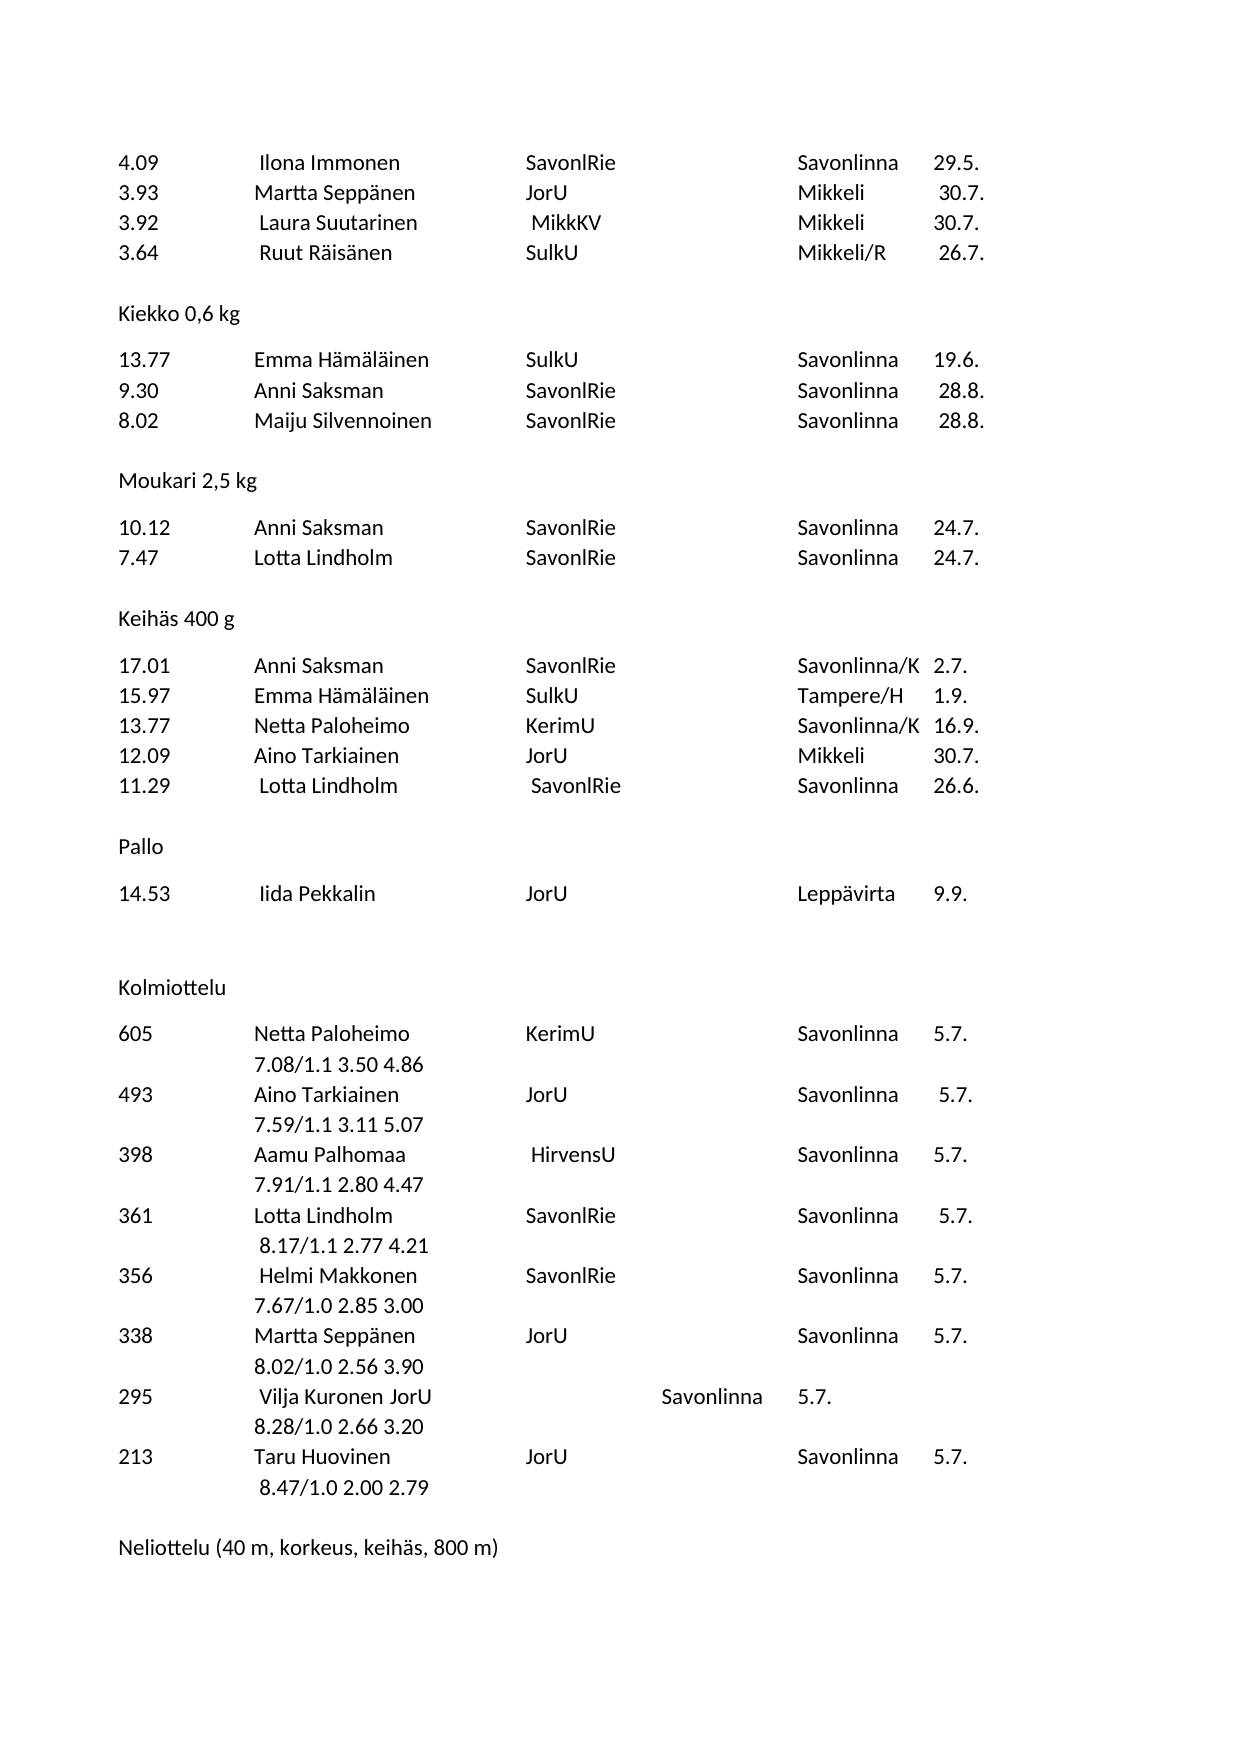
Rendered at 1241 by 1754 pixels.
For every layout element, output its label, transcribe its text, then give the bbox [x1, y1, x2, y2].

text 8.02 Maiju Silvennoinen SavonlRie Savonlinna 28.8. [118, 406, 1122, 434]
text 11.29 Lotta Lindholm SavonlRie Savonlinna 26.6. [118, 772, 1122, 799]
text 7.67/1.0 2.85 3.00 [118, 1291, 1122, 1319]
text 7.47 Lotta Lindholm SavonlRie Savonlinna 24.7. [118, 543, 1122, 571]
text Pallo [118, 832, 1122, 860]
text 13.77 Netta Paloheimo KerimU Savonlinna/K 16.9. [118, 711, 1122, 739]
text 356 Helmi Makkonen SavonlRie Savonlinna 5.7. [118, 1261, 1122, 1289]
text 13.77 Emma Hämäläinen SulkU Savonlinna 19.6. [118, 346, 1122, 373]
text Kolmiottelu [118, 973, 1122, 1001]
text 213 Taru Huovinen JorU Savonlinna 5.7. [118, 1442, 1122, 1470]
text Moukari 2,5 kg [118, 466, 1122, 494]
text 15.97 Emma Hämäläinen SulkU Tampere/H 1.9. [118, 681, 1122, 709]
text 14.53 Iida Pekkalin JorU Leppävirta 9.9. [118, 879, 1122, 907]
text 605 Netta Paloheimo KerimU Savonlinna 5.7. [118, 1019, 1122, 1047]
text 3.64 Ruut Räisänen SulkU Mikkeli/R 26.7. [118, 238, 1122, 266]
text Neliottelu (40 m, korkeus, keihäs, 800 m) [118, 1533, 1122, 1561]
text 7.91/1.1 2.80 4.47 [118, 1171, 1122, 1198]
text 8.17/1.1 2.77 4.21 [118, 1231, 1122, 1259]
text 10.12 Anni Saksman SavonlRie Savonlinna 24.7. [118, 513, 1122, 541]
text 338 Martta Seppänen JorU Savonlinna 5.7. [118, 1322, 1122, 1349]
text 7.08/1.1 3.50 4.86 [118, 1050, 1122, 1078]
text 3.92 Laura Suutarinen MikkKV Mikkeli 30.7. [118, 208, 1122, 236]
text 361 Lotta Lindholm SavonlRie Savonlinna 5.7. [118, 1201, 1122, 1229]
text 9.30 Anni Saksman SavonlRie Savonlinna 28.8. [118, 376, 1122, 404]
text 493 Aino Tarkiainen JorU Savonlinna 5.7. [118, 1080, 1122, 1108]
text 8.02/1.0 2.56 3.90 [118, 1352, 1122, 1380]
text 8.47/1.0 2.00 2.79 [118, 1473, 1122, 1501]
text Keihäs 400 g [118, 604, 1122, 632]
text 295 Vilja Kuronen JorU Savonlinna 5.7. [118, 1382, 1122, 1410]
text 17.01 Anni Saksman SavonlRie Savonlinna/K 2.7. [118, 651, 1122, 679]
text 4.09 Ilona Immonen SavonlRie Savonlinna 29.5. [118, 148, 1122, 176]
text 12.09 Aino Tarkiainen JorU Mikkeli 30.7. [118, 741, 1122, 769]
text 8.28/1.0 2.66 3.20 [118, 1412, 1122, 1440]
text 398 Aamu Palhomaa HirvensU Savonlinna 5.7. [118, 1140, 1122, 1168]
text 3.93 Martta Seppänen JorU Mikkeli 30.7. [118, 178, 1122, 206]
text Kiekko 0,6 kg [118, 299, 1122, 327]
text 7.59/1.1 3.11 5.07 [118, 1110, 1122, 1138]
